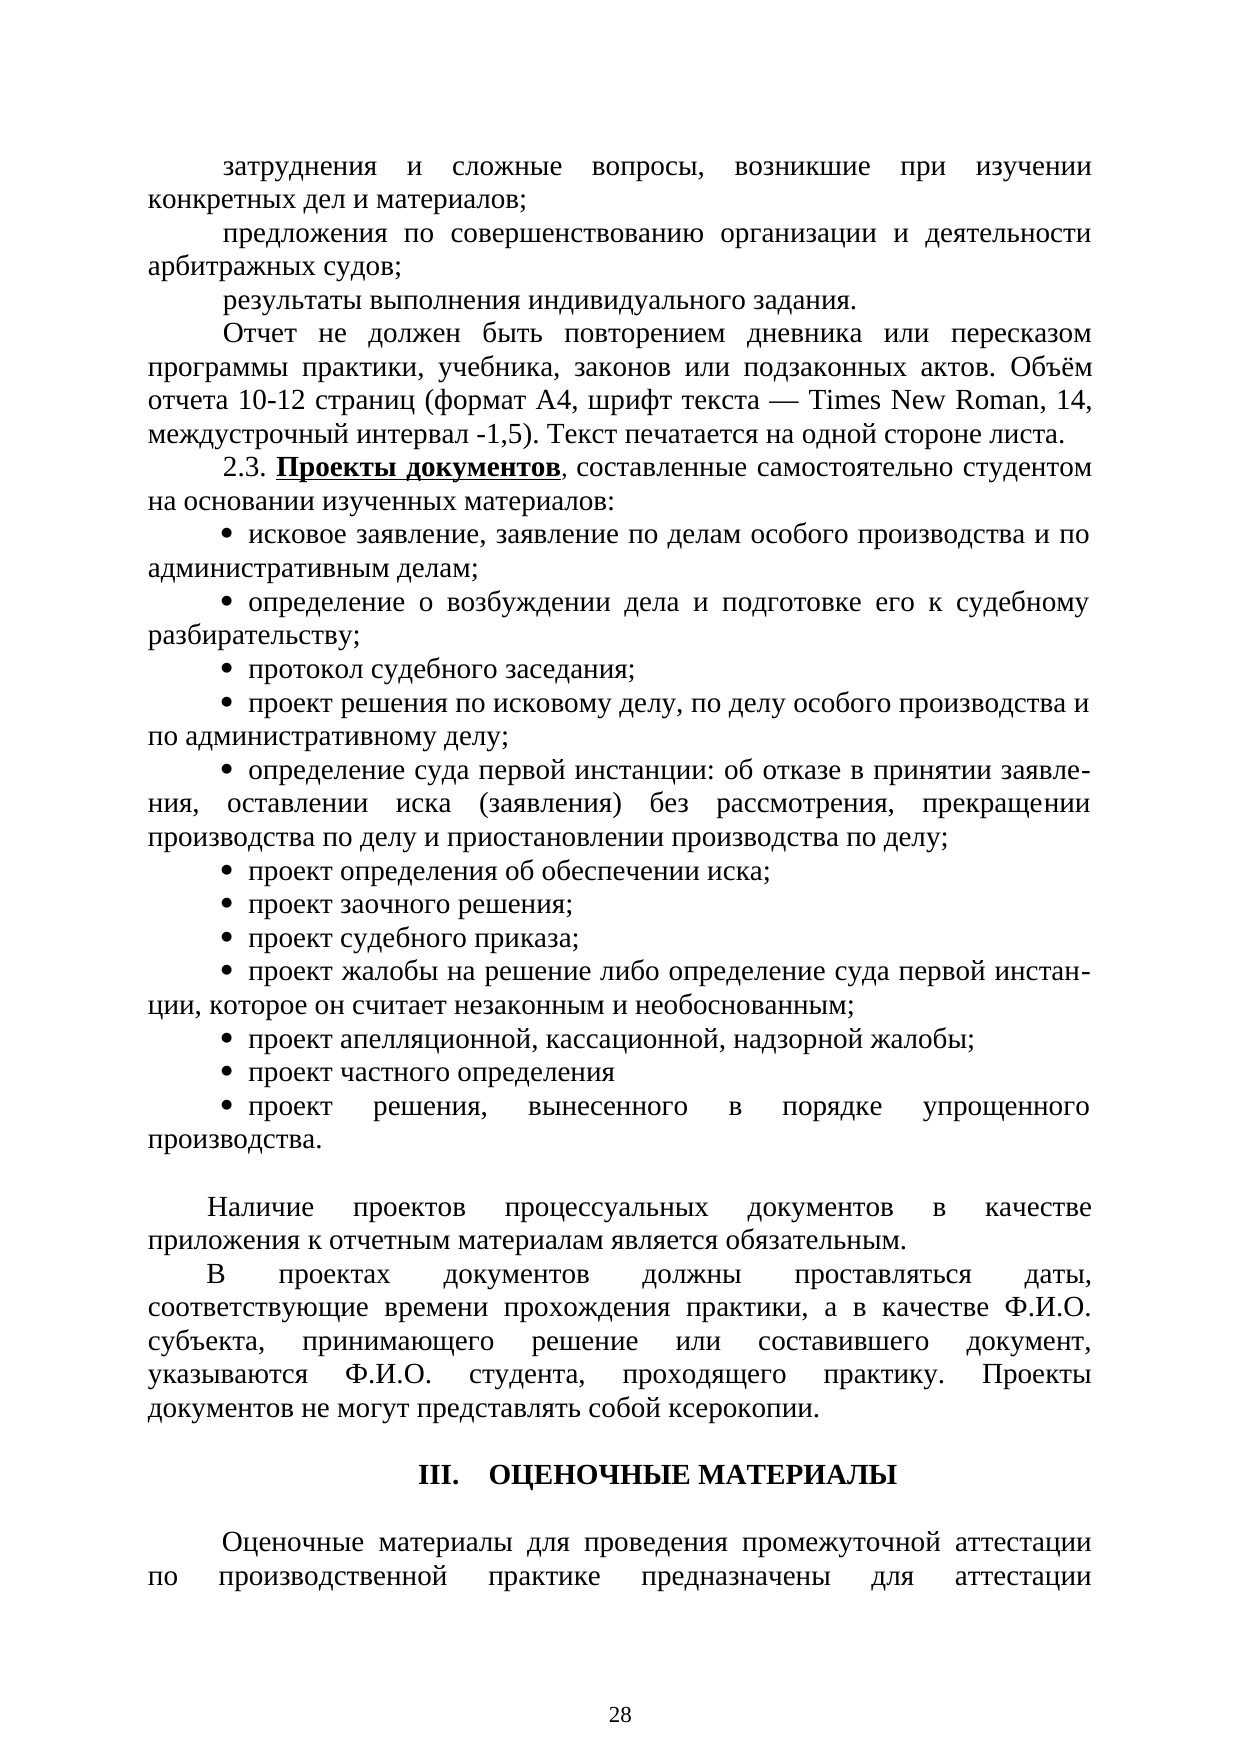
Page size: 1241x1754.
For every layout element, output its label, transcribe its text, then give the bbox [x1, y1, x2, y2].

text затруднения и сложные вопросы, возникшие при изучении конкретных дел и материалов; [148, 148, 1092, 215]
list определение о возбуждении дела и подготовке его к судебному разбирательству; [148, 584, 1090, 651]
list проект частного определения [148, 1054, 1090, 1088]
text предложения по совершенствованию организации и деятельности арбитражных судов; [148, 215, 1092, 282]
list протокол судебного заседания; [148, 651, 1090, 685]
list проект решения, вынесенного в порядке упрощенного производства. [148, 1088, 1090, 1155]
text В проектах документов должны проставляться даты, соответствующие времени прохождения практики, а в качестве Ф.И.О. субъекта, принимающего решение или составившего документ, указываются Ф.И.О. студента, проходящего практику. Проекты документов не могут представлять собой ксерокопии. [148, 1256, 1092, 1423]
text результаты выполнения индивидуального задания. [148, 282, 1092, 315]
list определение суда первой инстанции: об отказе в принятии заявления, оставлении иска (заявления) без рассмотрения, прекращении производства по делу и приостановлении производства по делу; [148, 752, 1090, 853]
list проект заочного решения; [148, 886, 1090, 920]
list проект судебного приказа; [148, 920, 1090, 953]
text 2.3. Проекты документов, составленные самостоятельно студентом на основании изученных материалов: [148, 449, 1092, 517]
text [148, 1524, 1092, 1591]
list проект апелляционной, кассационной, надзорной жалобы; [148, 1021, 1090, 1054]
list проект определения об обеспечении иска; [148, 853, 1090, 886]
list проект решения по исковому делу, по делу особого производства и по административному делу; [148, 685, 1090, 752]
text Отчет не должен быть повторением дневника или пересказом программы практики, учебника, законов или подзаконных актов. Объём отчета 10-12 страниц (формат А4, шрифт текста — Times New Roman, 14, междустрочный интервал -1,5). Текст печатается на одной стороне листа. [148, 315, 1092, 449]
list исковое заявление, заявление по делам особого производства и по административным делам; [148, 517, 1090, 584]
list проект жалобы на решение либо определение суда первой инстанции, которое он считает незаконным и необоснованным; [148, 953, 1090, 1021]
list Наличие проектов процессуальных документов в качестве приложения к отчетным материалам является обязательным. [148, 1189, 1092, 1256]
subtitle III. ОЦЕНОЧНЫЕ МАТЕРИАЛЫ [148, 1457, 1092, 1491]
